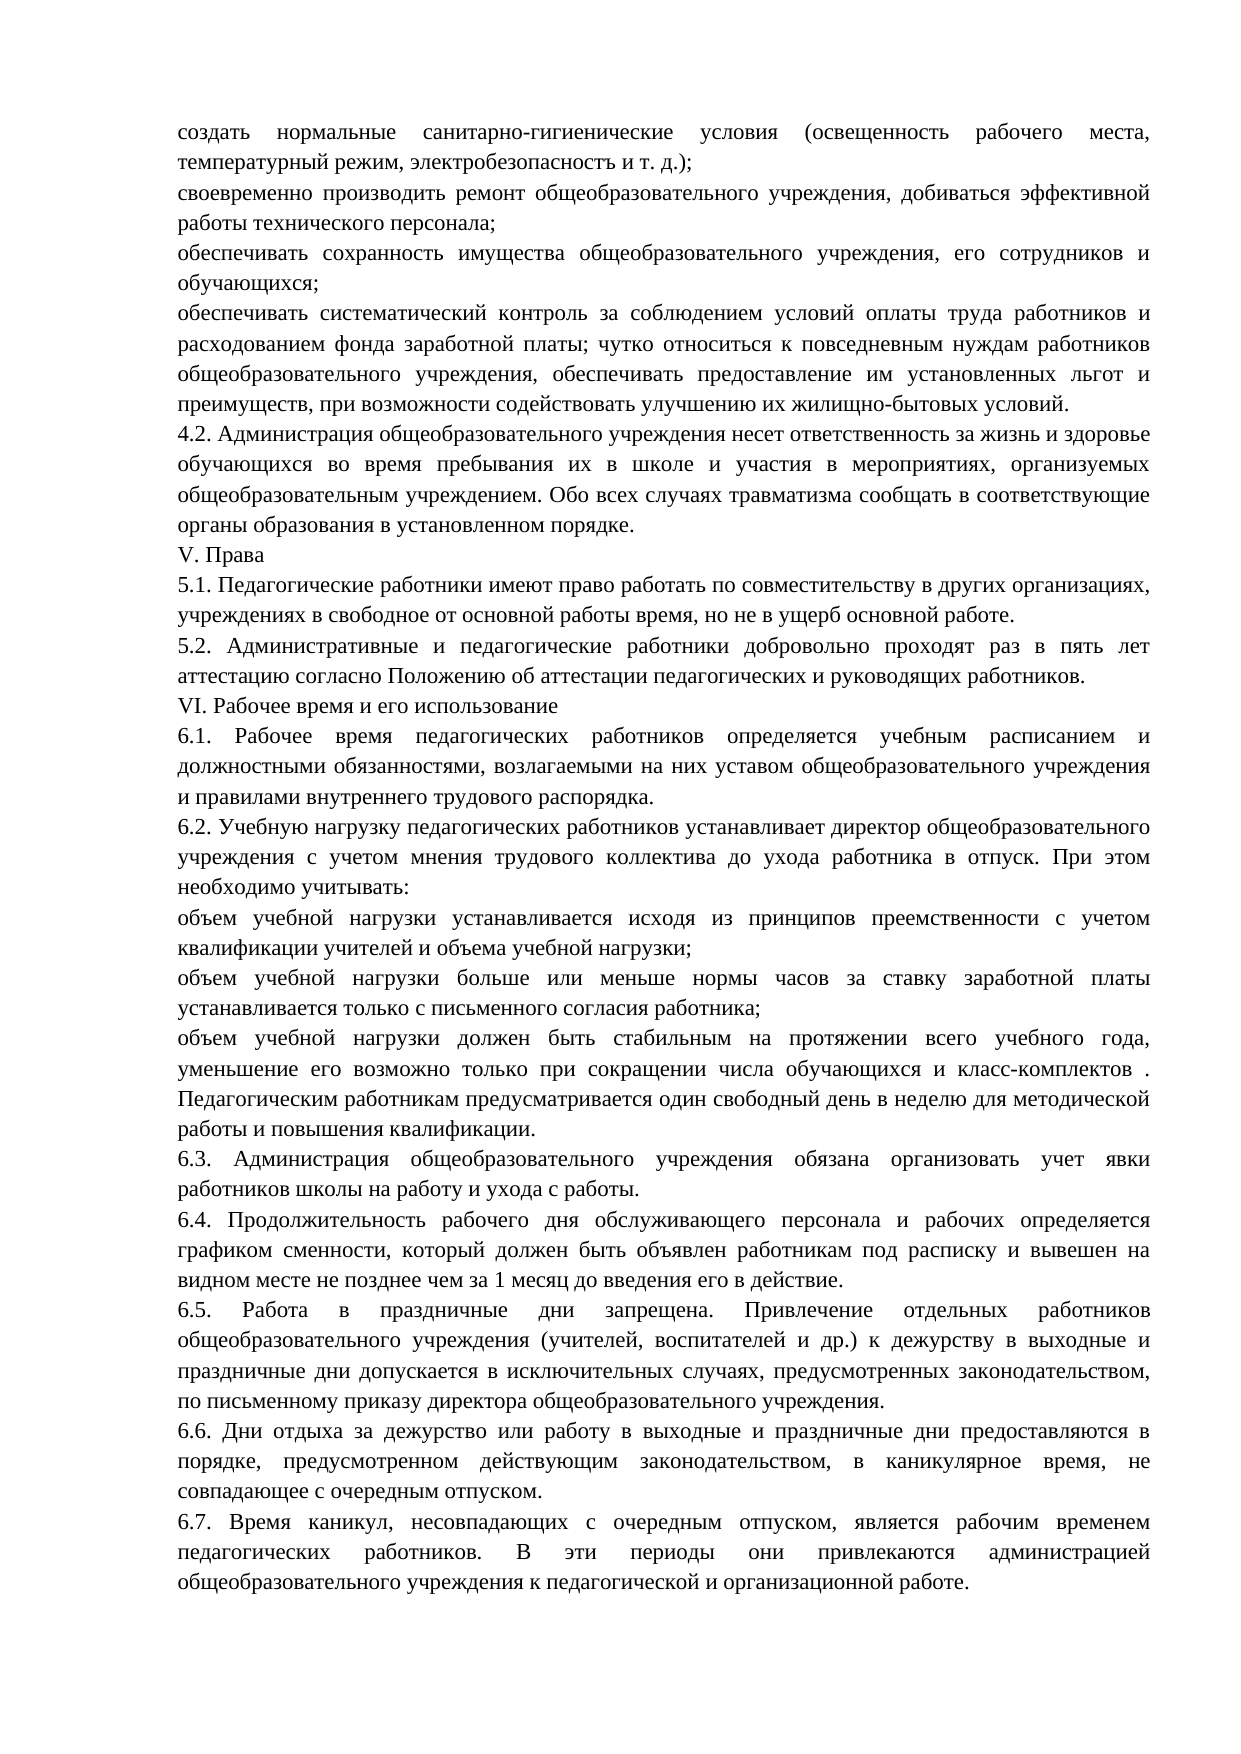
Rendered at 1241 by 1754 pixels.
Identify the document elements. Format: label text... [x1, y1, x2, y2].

text 6.6. Дни отдыха за дежурство или работу в выходные и праздничные дни предоставляются в порядке, предусмотренном действующим законодательством, в каникулярное время, не совпадающее с очередным отпуском. [177, 1417, 1152, 1504]
text своевременно производить ремонт общеобразовательного учреждения, добиваться эффективной работы технического персонала; [177, 178, 1152, 235]
text 6.7. Время каникул, несовпадающих с очередным отпуском, является рабочим временем педагогических работников. В эти периоды они привлекаются администрацией общеобразовательного учреждения к педагогической и организационной работе. [177, 1508, 1152, 1594]
text создать нормальные санитарно-гигиенические условия (освещенность рабочего места, температурный режим, электробезопасностъ и т. д.); [177, 118, 1152, 175]
text объем учебной нагрузки больше или меньше нормы часов за ставку заработной платы устанавливается только с письменного согласия работника; [177, 964, 1152, 1021]
text V. Права [177, 541, 1152, 567]
text 5.2. Административные и педагогические работники добровольно проходят раз в пять лет аттестацию согласно Положению об аттестации педагогических и руководящих работников. [177, 632, 1152, 688]
text обеспечивать систематический контроль за соблюдением условий оплаты труда работников и расходованием фонда заработной платы; чутко относиться к повседневным нуждам работников общеобразовательного учреждения, обеспечивать предоставление им установленных льгот и преимуществ, при возможности содействовать улучшению их жилищно-бытовых условий. [177, 299, 1152, 416]
text 6.4. Продолжительность рабочего дня обслуживающего персонала и рабочих определяется графиком сменности, который должен быть объявлен работникам под расписку и вывешен на видном месте не позднее чем за 1 месяц до введения его в действие. [177, 1206, 1152, 1292]
text 4.2. Администрация общеобразовательного учреждения несет ответственность за жизнь и здоровье обучающихся во время пребывания их в школе и участия в мероприятиях, организуемых общеобразовательным учреждением. Обо всех случаях травматизма сообщать в соответствующие органы образования в установленном порядке. [177, 420, 1152, 537]
text объем учебной нагрузки должен быть стабильным на протяжении всего учебного года, уменьшение его возможно только при сокращении числа обучающихся и класс-комплектов . Педагогическим работникам предусматривается один свободный день в неделю для методической работы и повышения квалификации. [177, 1024, 1152, 1141]
text 5.1. Педагогические работники имеют право работать по совместительству в других организациях, учреждениях в свободное от основной работы время, но не в ущерб основной работе. [177, 571, 1152, 628]
text 6.2. Учебную нагрузку педагогических работников устанавливает директор общеобразовательного учреждения с учетом мнения трудового коллектива до ухода работника в отпуск. При этом необходимо учитывать: [177, 813, 1152, 900]
text 6.1. Рабочее время педагогических работников определяется учебным расписанием и должностными обязанностями, возлагаемыми на них уставом общеобразовательного учреждения и правилами внутреннего трудового распорядка. [177, 722, 1152, 809]
text VI. Рабочее время и его использование [177, 692, 1152, 718]
text 6.5. Работа в праздничные дни запрещена. Привлечение отдельных работников общеобразовательного учреждения (учителей, воспитателей и др.) к дежурству в выходные и праздничные дни допускается в исключительных случаях, предусмотренных законодательством, по письменному приказу директора общеобразовательного учреждения. [177, 1296, 1152, 1413]
text объем учебной нагрузки устанавливается исходя из принципов преемственности с учетом квалификации учителей и объема учебной нагрузки; [177, 903, 1152, 960]
text 6.3. Администрация общеобразовательного учреждения обязана организовать учет явки работников школы на работу и ухода с работы. [177, 1145, 1152, 1202]
text обеспечивать сохранность имущества общеобразовательного учреждения, его сотрудников и обучающихся; [177, 239, 1152, 296]
